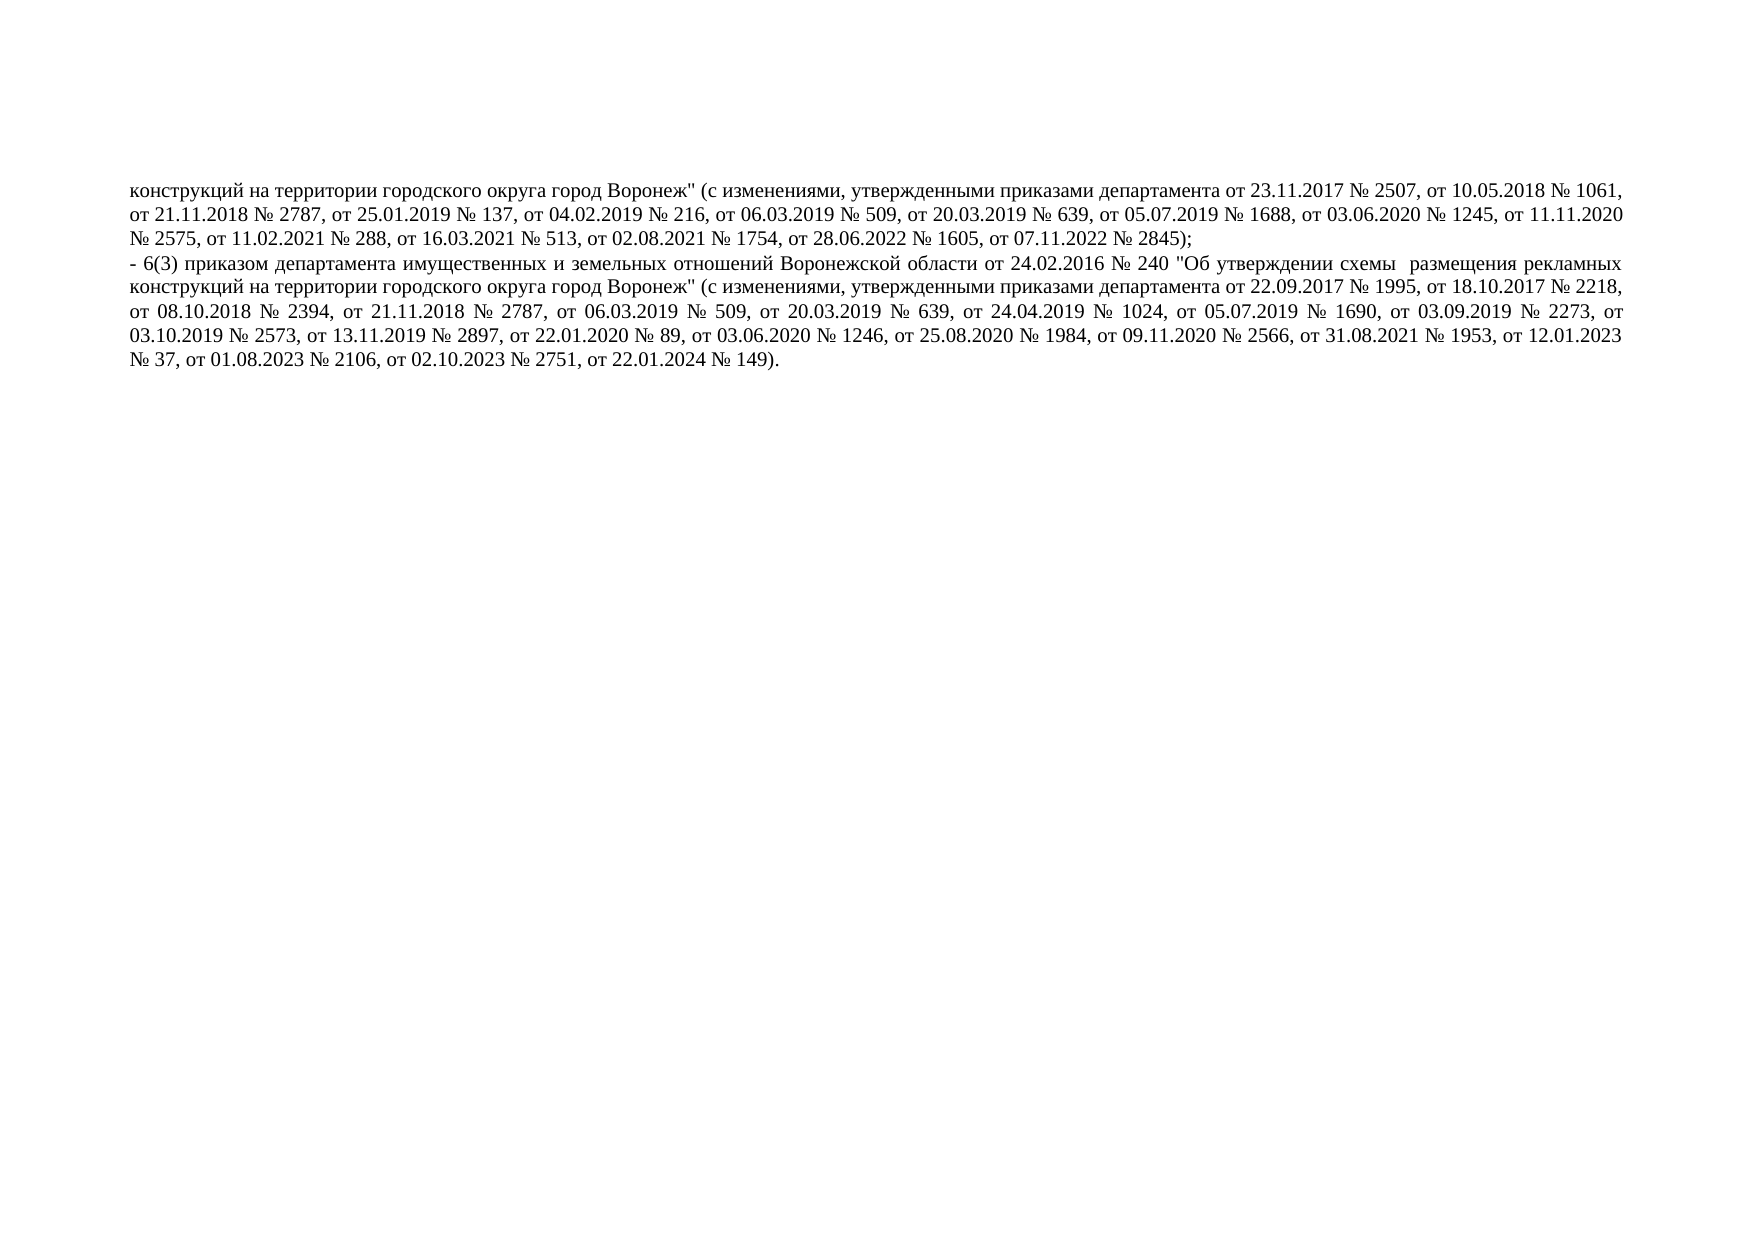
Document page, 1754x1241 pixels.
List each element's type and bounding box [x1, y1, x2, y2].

table_cell [118, 177, 1636, 371]
